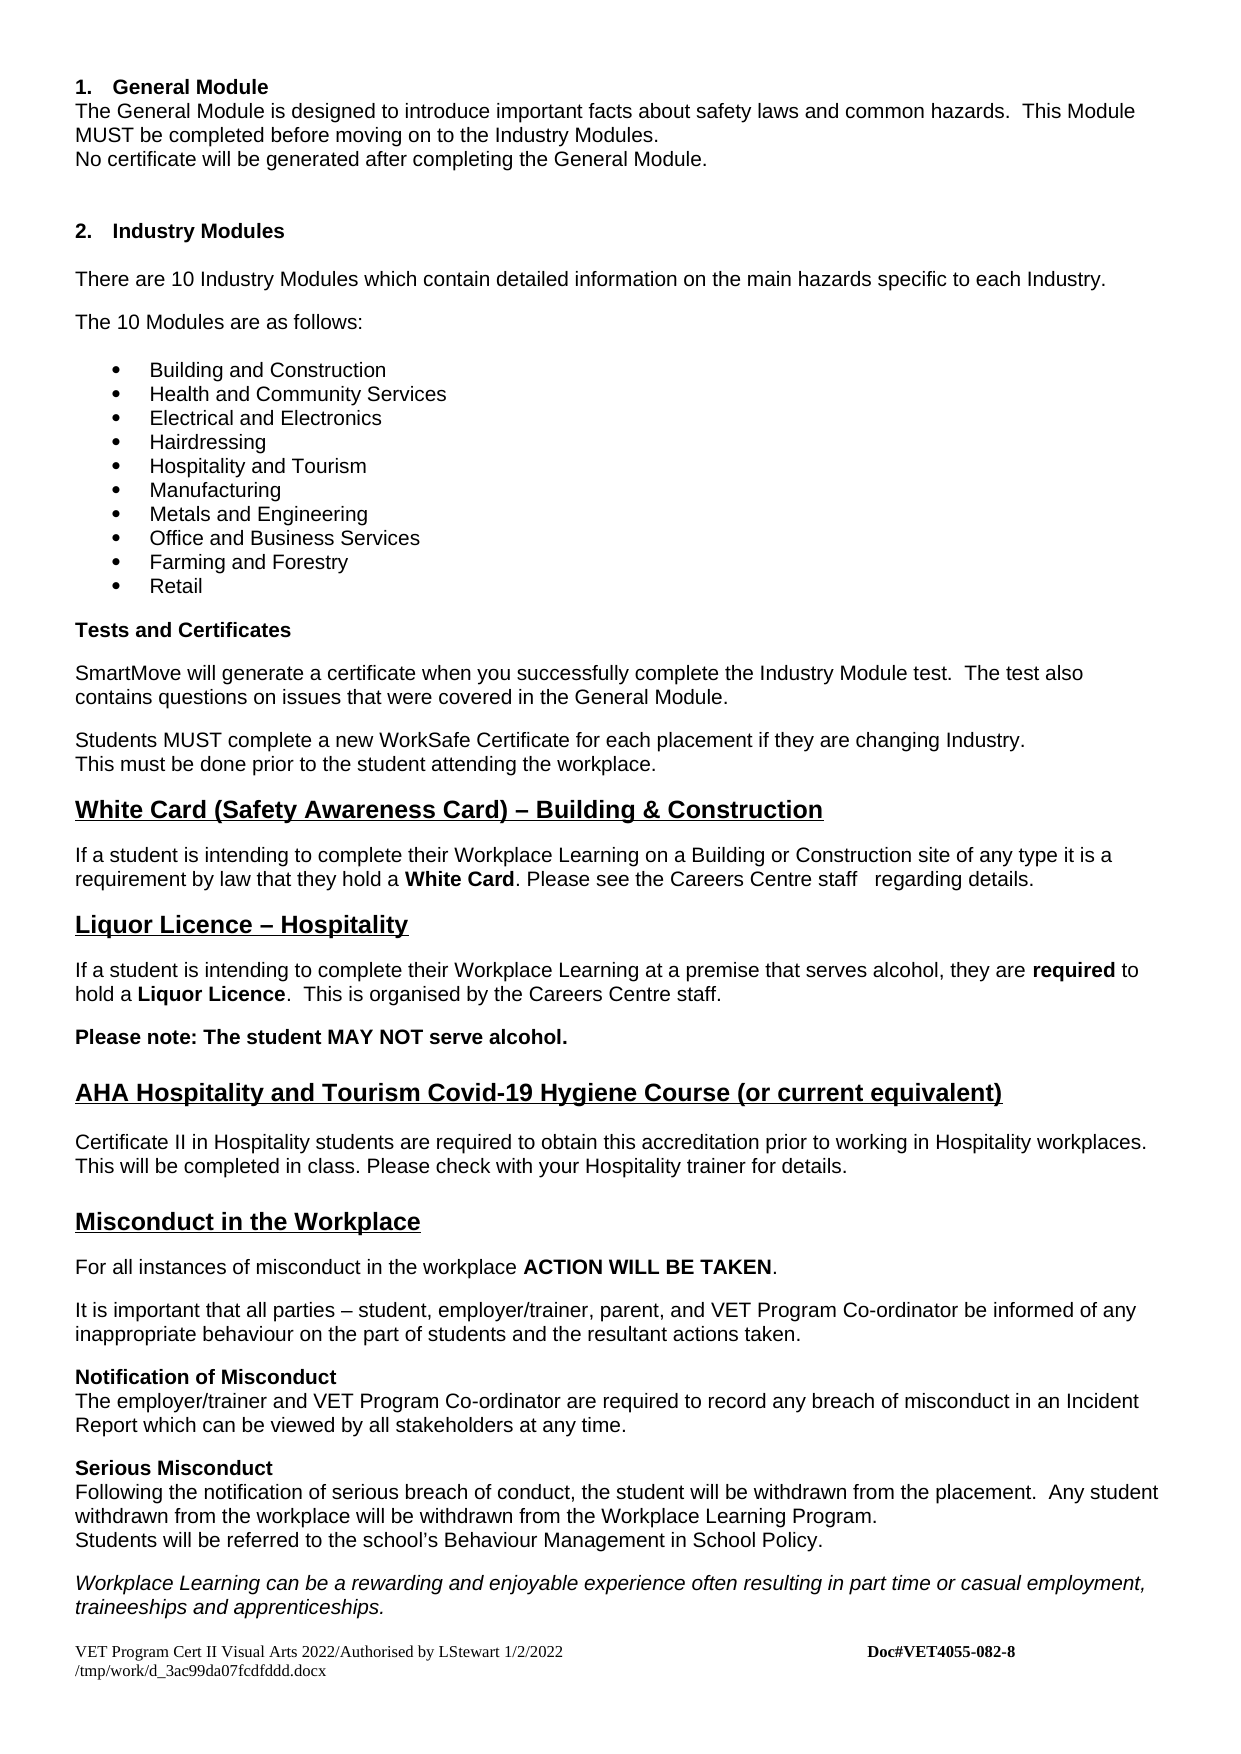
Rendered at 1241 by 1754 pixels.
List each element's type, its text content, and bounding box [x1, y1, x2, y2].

text The General Module is designed to introduce important facts about safety laws and common hazards. This Module MUST be completed before moving on to the Industry Modules. [75, 99, 1165, 147]
text There are 10 Industry Modules which contain detailed information on the main hazards specific to each Industry. [75, 267, 1165, 291]
text Students will be referred to the school’s Behaviour Management in School Policy. [75, 1528, 1165, 1552]
text SmartMove will generate a certificate when you successfully complete the Industry Module test. The test also contains questions on issues that were covered in the General Module. [75, 661, 1165, 708]
text Students MUST complete a new WorkSafe Certificate for each placement if they are changing Industry. [75, 728, 1165, 752]
text Misconduct in the Workplace [75, 1207, 1165, 1236]
text Tests and Certificates [75, 617, 1165, 641]
list Hospitality and Tourism [112, 454, 1165, 478]
list General Module [75, 75, 1165, 99]
text White Card (Safety Awareness Card) – Building & Construction [75, 795, 1165, 823]
text The 10 Modules are as follows: [75, 310, 1165, 334]
text Certificate II in Hospitality students are required to obtain this accreditation prior to working in Hospitality workplaces. This will be completed in class. Please check with your Hospitality trainer for details. [75, 1130, 1165, 1178]
list Office and Business Services [112, 526, 1165, 550]
text If a student is intending to complete their Workplace Learning at a premise that serves alcohol, they are required to hold a Liquor Licence. This is organised by the Careers Centre staff. [75, 958, 1165, 1006]
text Following the notification of serious breach of conduct, the student will be withdrawn from the placement. Any student withdrawn from the workplace will be withdrawn from the Workplace Learning Program. [75, 1480, 1165, 1528]
list Industry Modules [75, 219, 1165, 243]
list Electrical and Electronics [112, 406, 1165, 430]
text Serious Misconduct [75, 1456, 1165, 1480]
text No certificate will be generated after completing the General Module. [75, 147, 1165, 171]
text The employer/trainer and VET Program Co-ordinator are required to record any breach of misconduct in an Incident Report which can be viewed by all stakeholders at any time. [75, 1389, 1165, 1437]
text Workplace Learning can be a rewarding and enjoyable experience often resulting in part time or casual employment, traineeships and apprenticeships. [75, 1571, 1165, 1619]
text Liquor Licence – Hospitality [75, 910, 1165, 938]
text It is important that all parties – student, employer/trainer, parent, and VET Program Co-ordinator be informed of any inappropriate behaviour on the part of students and the resultant actions taken. [75, 1298, 1165, 1346]
list Health and Community Services [112, 382, 1165, 406]
text If a student is intending to complete their Workplace Learning on a Building or Construction site of any type it is a requirement by law that they hold a White Card. Please see the Careers Centre staff regarding details. [75, 843, 1165, 891]
text AHA Hospitality and Tourism Covid-19 Hygiene Course (or current equivalent) [75, 1077, 1165, 1106]
text This must be done prior to the student attending the workplace. [75, 752, 1165, 776]
list Building and Construction [112, 358, 1165, 382]
list Manufacturing [112, 478, 1165, 502]
text Please note: The student MAY NOT serve alcohol. [75, 1025, 1165, 1049]
list Hairdressing [112, 430, 1165, 454]
text For all instances of misconduct in the workplace ACTION WILL BE TAKEN. [75, 1255, 1165, 1279]
list Farming and Forestry [112, 550, 1165, 574]
text Notification of Misconduct [75, 1365, 1165, 1389]
list Retail [112, 574, 1165, 598]
list Metals and Engineering [112, 502, 1165, 526]
